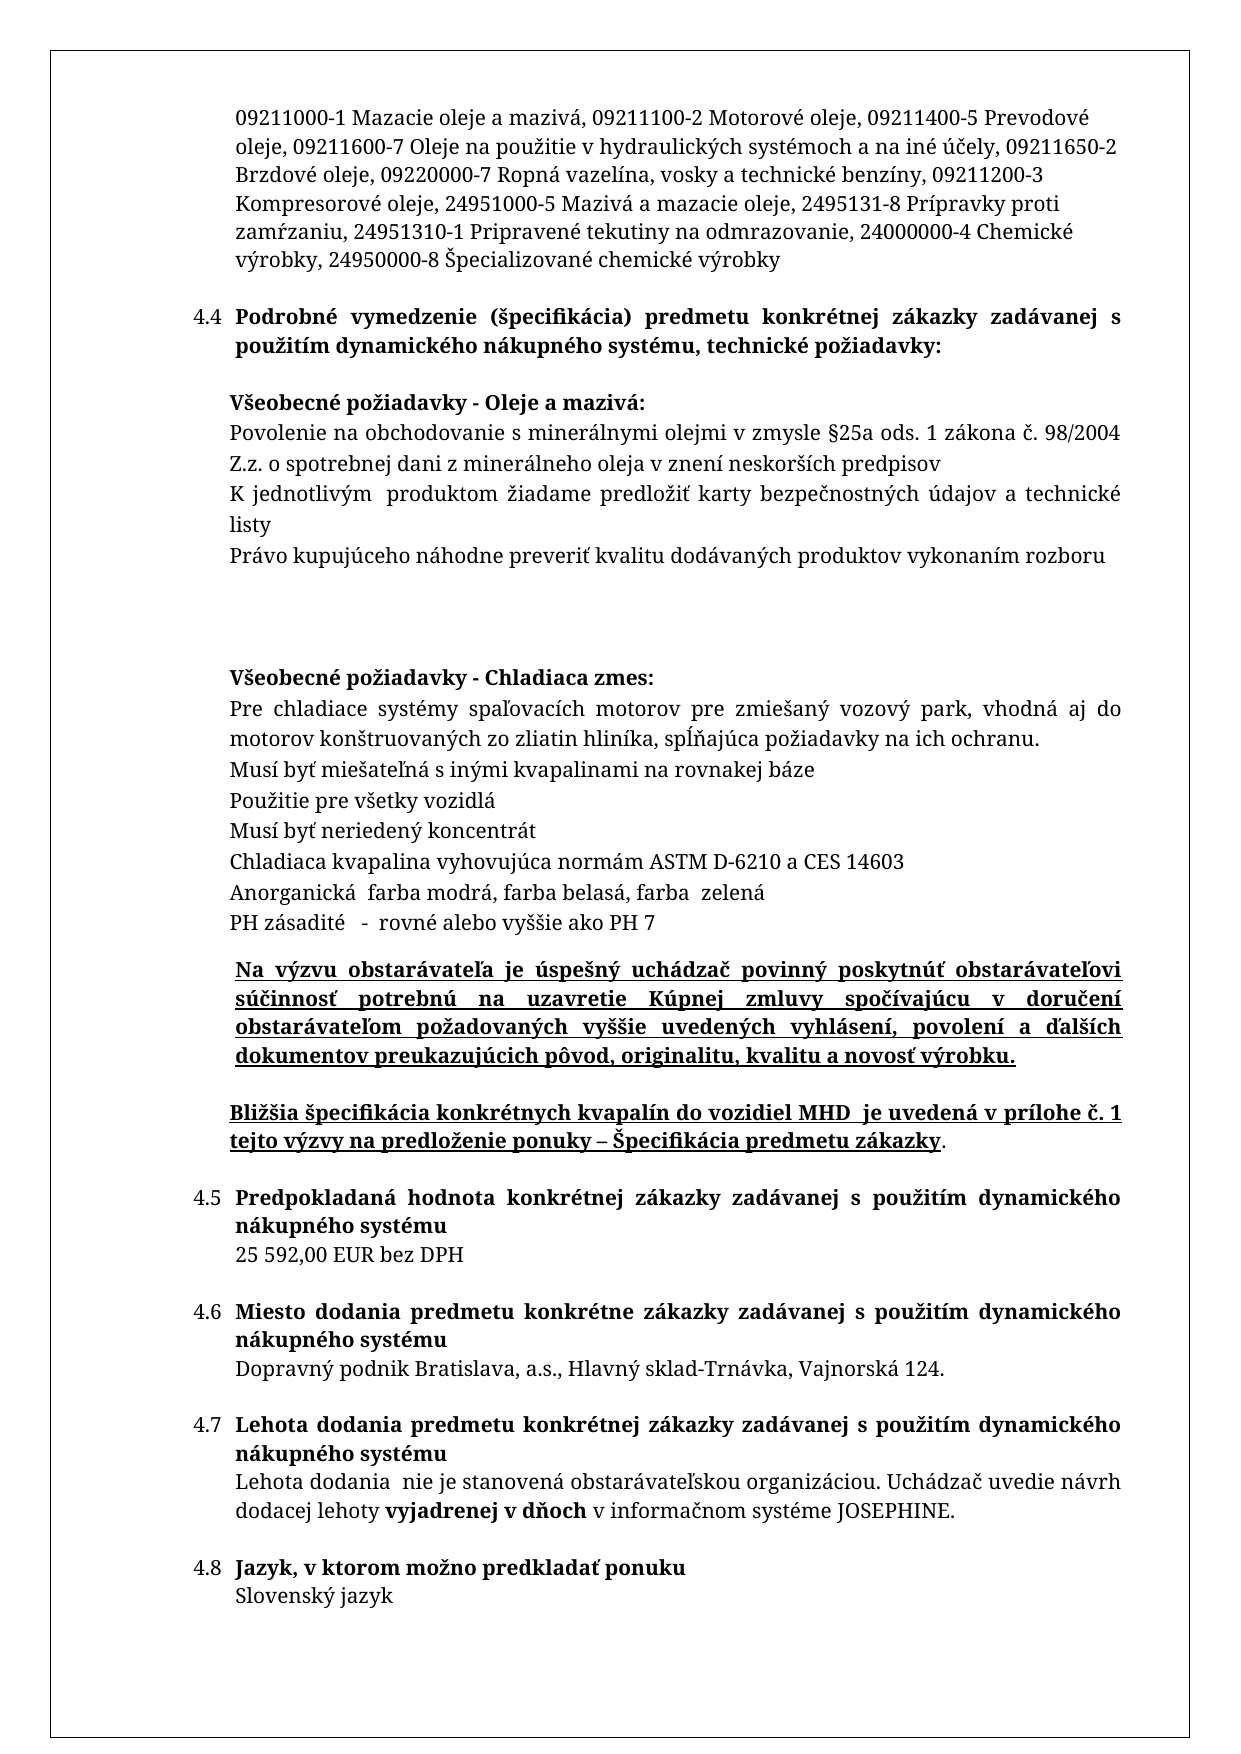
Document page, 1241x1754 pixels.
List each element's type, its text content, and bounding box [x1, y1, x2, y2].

list Pre chladiace systémy spaľovacích motorov pre zmiešaný vozový park, vhodná aj do motorov konštruovaných zo zliatin hliníka, spĺňajúca požiadavky na ich ochranu. [229, 694, 1122, 753]
list Anorganická farba modrá, farba belasá, farba zelená [229, 878, 1122, 906]
list Dopravný podnik Bratislava, a.s., Hlavný sklad-Trnávka, Vajnorská 124. [235, 1354, 1122, 1382]
list Použitie pre všetky vozidlá [229, 786, 1122, 814]
list Predpokladaná hodnota konkrétnej zákazky zadávanej s použitím dynamického nákupného systému [193, 1183, 1122, 1240]
list Slovenský jazyk [235, 1581, 1122, 1610]
list Všeobecné požiadavky - Oleje a mazivá: [229, 388, 1122, 416]
list PH zásadité - rovné alebo vyššie ako PH 7 [229, 908, 1122, 937]
list 25 592,00 EUR bez DPH [235, 1240, 1122, 1268]
text Na výzvu obstarávateľa je úspešný uchádzač povinný poskytnúť obstarávateľovi súčinnosť potrebnú na uzavretie Kúpnej zmluvy spočívajúcu v doručení obstarávateľom požadovaných vyššie uvedených vyhlásení, povolení a ďalších dokumentov preukazujúcich pôvod, originalitu, kvalitu a novosť výrobku. [235, 981, 1122, 1008]
list Miesto dodania predmetu konkrétne zákazky zadávanej s použitím dynamického nákupného systému [193, 1297, 1122, 1354]
list Musí byť neriedený koncentrát [229, 816, 1122, 845]
list Povolenie na obchodovanie s minerálnymi olejmi v zmysle §25a ods. 1 zákona č. 98/2004 Z.z. o spotrebnej dani z minerálneho oleja v znení neskorších predpisov [229, 418, 1122, 477]
list Chladiaca kvapalina vyhovujúca normám ASTM D-6210 a CES 14603 [229, 847, 1122, 876]
text Bližšia špecifikácia konkrétnych kvapalín do vozidiel MHD je uvedená v prílohe č. 1 tejto výzvy na predloženie ponuky – Špecifikácia predmetu zákazky. [229, 1098, 1122, 1122]
list K jednotlivým produktom žiadame predložiť karty bezpečnostných údajov a technické listy [229, 479, 1122, 539]
list Jazyk, v ktorom možno predkladať ponuku [193, 1553, 1122, 1581]
list Právo kupujúceho náhodne preveriť kvalitu dodávaných produktov vykonaním rozboru [229, 541, 1122, 569]
list Všeobecné požiadavky - Chladiaca zmes: [229, 663, 1122, 692]
text Na výzvu obstarávateľa je úspešný uchádzač povinný poskytnúť obstarávateľovi súčinnosť potrebnú na uzavretie Kúpnej zmluvy spočívajúcu v doručení obstarávateľom požadovaných vyššie uvedených vyhlásení, povolení a ďalších dokumentov preukazujúcich pôvod, originalitu, kvalitu a novosť výrobku. [235, 1010, 1122, 1037]
text Bližšia špecifikácia konkrétnych kvapalín do vozidiel MHD je uvedená v prílohe č. 1 tejto výzvy na predloženie ponuky – Špecifikácia predmetu zákazky. [229, 1123, 1122, 1155]
list Podrobné vymedzenie (špecifikácia) predmetu konkrétnej zákazky zadávanej s použitím dynamického nákupného systému, technické požiadavky: [193, 302, 1122, 359]
text Na výzvu obstarávateľa je úspešný uchádzač povinný poskytnúť obstarávateľovi súčinnosť potrebnú na uzavretie Kúpnej zmluvy spočívajúcu v doručení obstarávateľom požadovaných vyššie uvedených vyhlásení, povolení a ďalších dokumentov preukazujúcich pôvod, originalitu, kvalitu a novosť výrobku. [235, 956, 1122, 980]
list Musí byť miešateľná s inými kvapalinami na rovnakej báze [229, 755, 1122, 784]
list 09211000-1 Mazacie oleje a mazivá, 09211100-2 Motorové oleje, 09211400-5 Prevodové oleje, 09211600-7 Oleje na použitie v hydraulických systémoch a na iné účely, 09211650-2 Brzdové oleje, 09220000-7 Ropná vazelína, vosky a technické benzíny, 09211200-3 Kompresorové oleje, 24951000-5 Mazivá a mazacie oleje, 2495131-8 Prípravky proti zamŕzaniu, 24951310-1 Pripravené tekutiny na odmrazovanie, 24000000-4 Chemické výrobky, 24950000-8 Špecializované chemické výrobky [235, 103, 1122, 274]
list Lehota dodania predmetu konkrétnej zákazky zadávanej s použitím dynamického nákupného systému [193, 1411, 1122, 1467]
list Lehota dodania nie je stanovená obstarávateľskou organizáciou. Uchádzač uvedie návrh dodacej lehoty vyjadrenej v dňoch v informačnom systéme JOSEPHINE. [235, 1467, 1122, 1524]
text Na výzvu obstarávateľa je úspešný uchádzač povinný poskytnúť obstarávateľovi súčinnosť potrebnú na uzavretie Kúpnej zmluvy spočívajúcu v doručení obstarávateľom požadovaných vyššie uvedených vyhlásení, povolení a ďalších dokumentov preukazujúcich pôvod, originalitu, kvalitu a novosť výrobku. [235, 1038, 1122, 1069]
